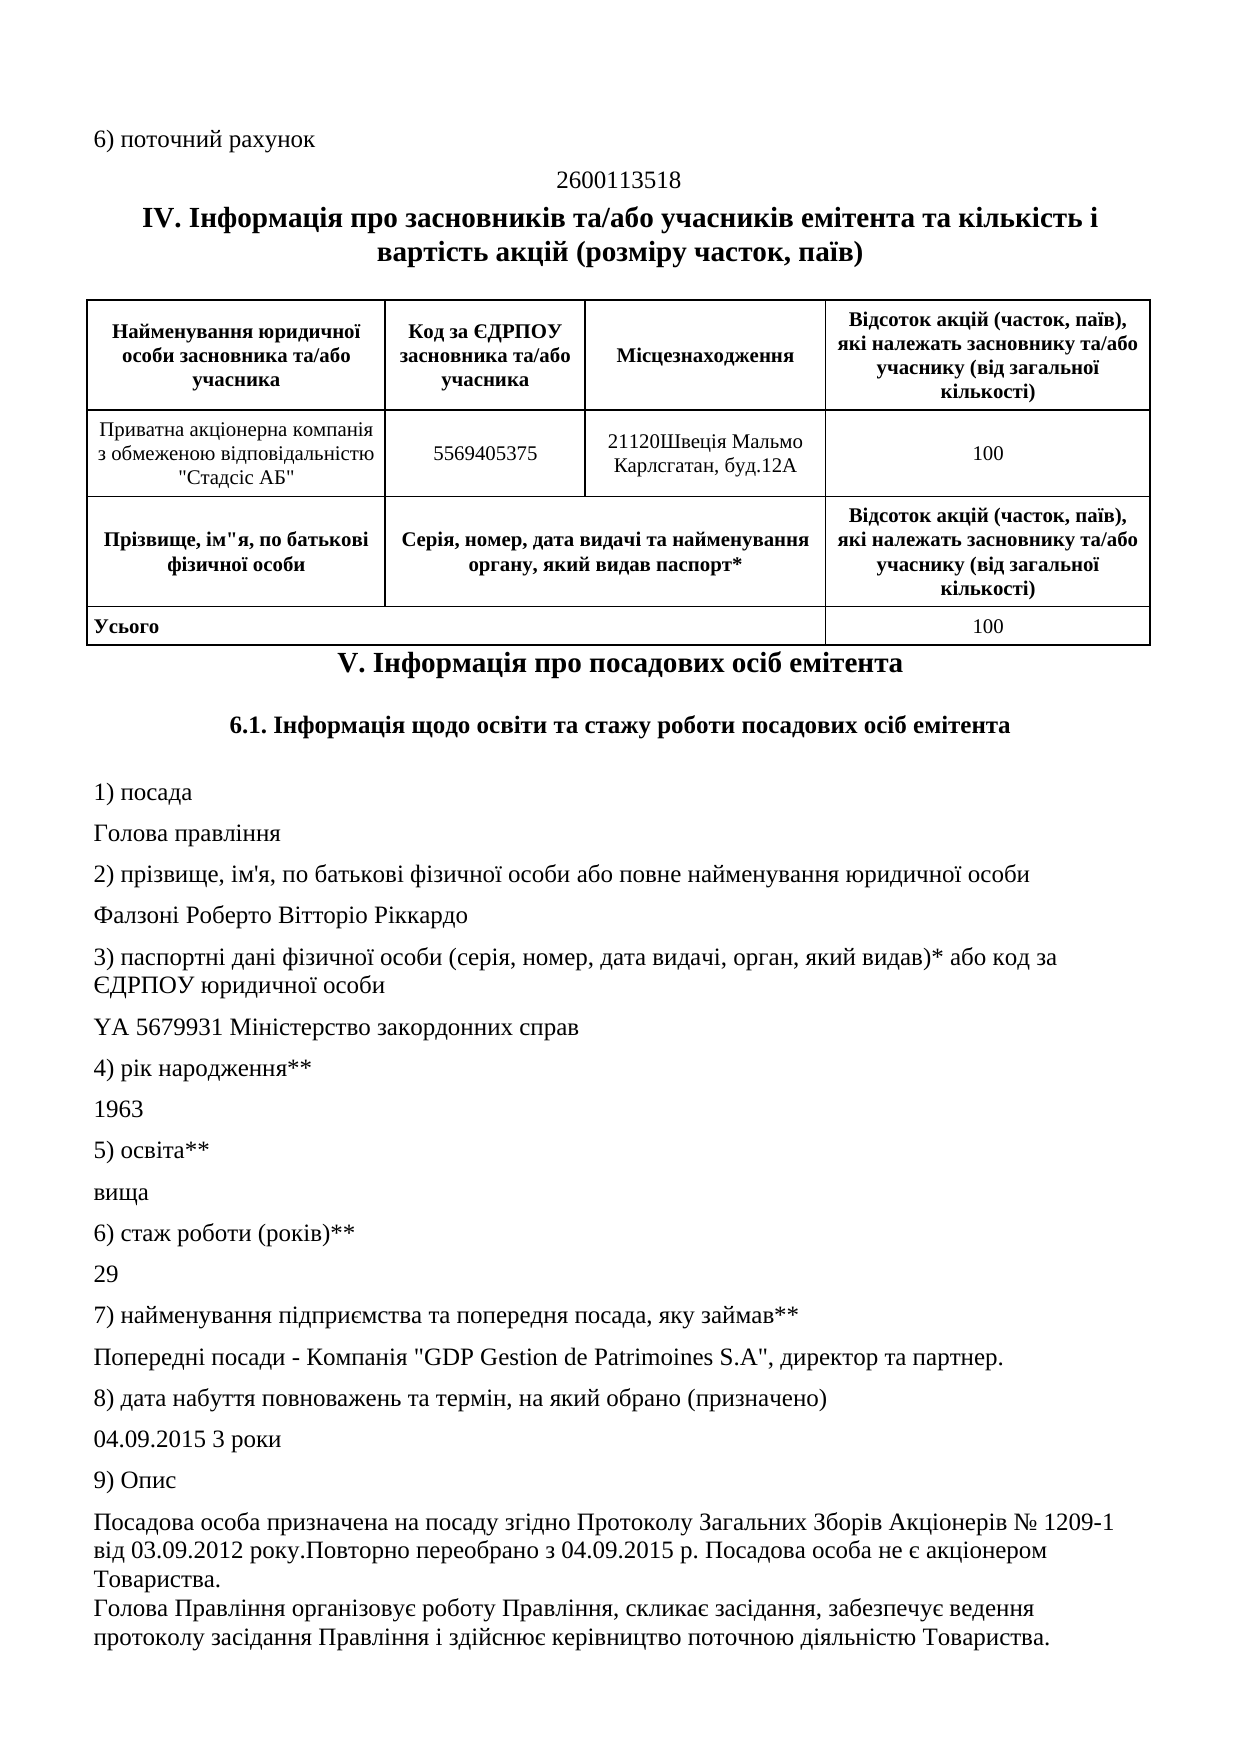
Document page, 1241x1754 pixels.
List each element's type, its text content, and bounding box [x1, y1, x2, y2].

table_cell 4) рік народження** [87, 1047, 1150, 1088]
table_cell 29 [87, 1253, 1150, 1294]
table_header Місцезнаходження [586, 301, 825, 409]
table_cell 2) прізвище, ім'я, по батькові фізичної особи або повне найменування юридичної особи [87, 853, 1150, 894]
table_cell 2600113518 [87, 159, 1150, 201]
table_cell 1963 [87, 1088, 1150, 1129]
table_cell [87, 1500, 1150, 1657]
table_cell 9) Опис [87, 1459, 1150, 1500]
table_cell 6) стаж роботи (років)** [87, 1212, 1150, 1253]
table_cell 100 [826, 607, 1149, 644]
table_cell 5) освіта** [87, 1129, 1150, 1170]
table_cell 3) паспортні дані фізичної особи (серія, номер, дата видачі, орган, який видав)* або код за ЄДРПОУ юридичної особи [87, 935, 1150, 1005]
table_cell 100 [826, 411, 1149, 496]
table_cell Фалзонi Роберто Вiтторiо Рiккардо [87, 894, 1150, 935]
subtitle IV. Інформація про засновників та/або учасників емітента та кількість і вартість акцій (розміру часток, паїв) [89, 201, 1152, 268]
table_cell Відсоток акцій (часток, паїв), які належать засновнику та/або учаснику (від загальної кількості) [826, 497, 1149, 606]
table_cell 04.09.2015 3 роки [87, 1418, 1150, 1459]
table_cell 6) поточний рахунок [87, 118, 1150, 159]
table_cell Голова правлiння [87, 812, 1150, 853]
table_cell Приватна акцiонерна компанiя з обмеженою вiдповiдальнiстю "Стадсiс АБ" [88, 411, 384, 496]
table_cell 7) найменування підприємства та попередня посада, яку займав** [87, 1294, 1150, 1335]
table_header Код за ЄДРПОУ засновника та/або учасника [386, 301, 584, 409]
table_cell Серія, номер, дата видачі та найменування органу, який видав паспорт* [386, 497, 825, 606]
table_header 1) посада [87, 770, 1150, 812]
table_cell 5569405375 [386, 411, 584, 496]
subtitle 6.1. Інформація щодо освіти та стажу роботи посадових осіб емітента [89, 710, 1152, 739]
table_cell вища [87, 1170, 1150, 1212]
table_cell Усього [88, 607, 825, 644]
table_header Найменування юридичної особи засновника та/або учасника [88, 301, 384, 409]
subtitle V. Інформація про посадових осіб емітента [89, 646, 1152, 679]
table_cell Попереднi посади - Компанiя "GDP Gestion de Patrimoines S.A", директор та партнер. [87, 1335, 1150, 1377]
table_cell YA 5679931 Мiнiстерство закордонних справ [87, 1005, 1150, 1047]
table_cell 8) дата набуття повноважень та термін, на який обрано (призначено) [87, 1377, 1150, 1418]
table_header Відсоток акцій (часток, паїв), які належать засновнику та/або учаснику (від загальної кількості) [826, 301, 1149, 409]
table_cell Прізвище, ім"я, по батькові фізичної особи [88, 497, 384, 606]
table_cell 21120Швецiя Мальмо Карлсгатан, буд.12А [586, 411, 825, 496]
